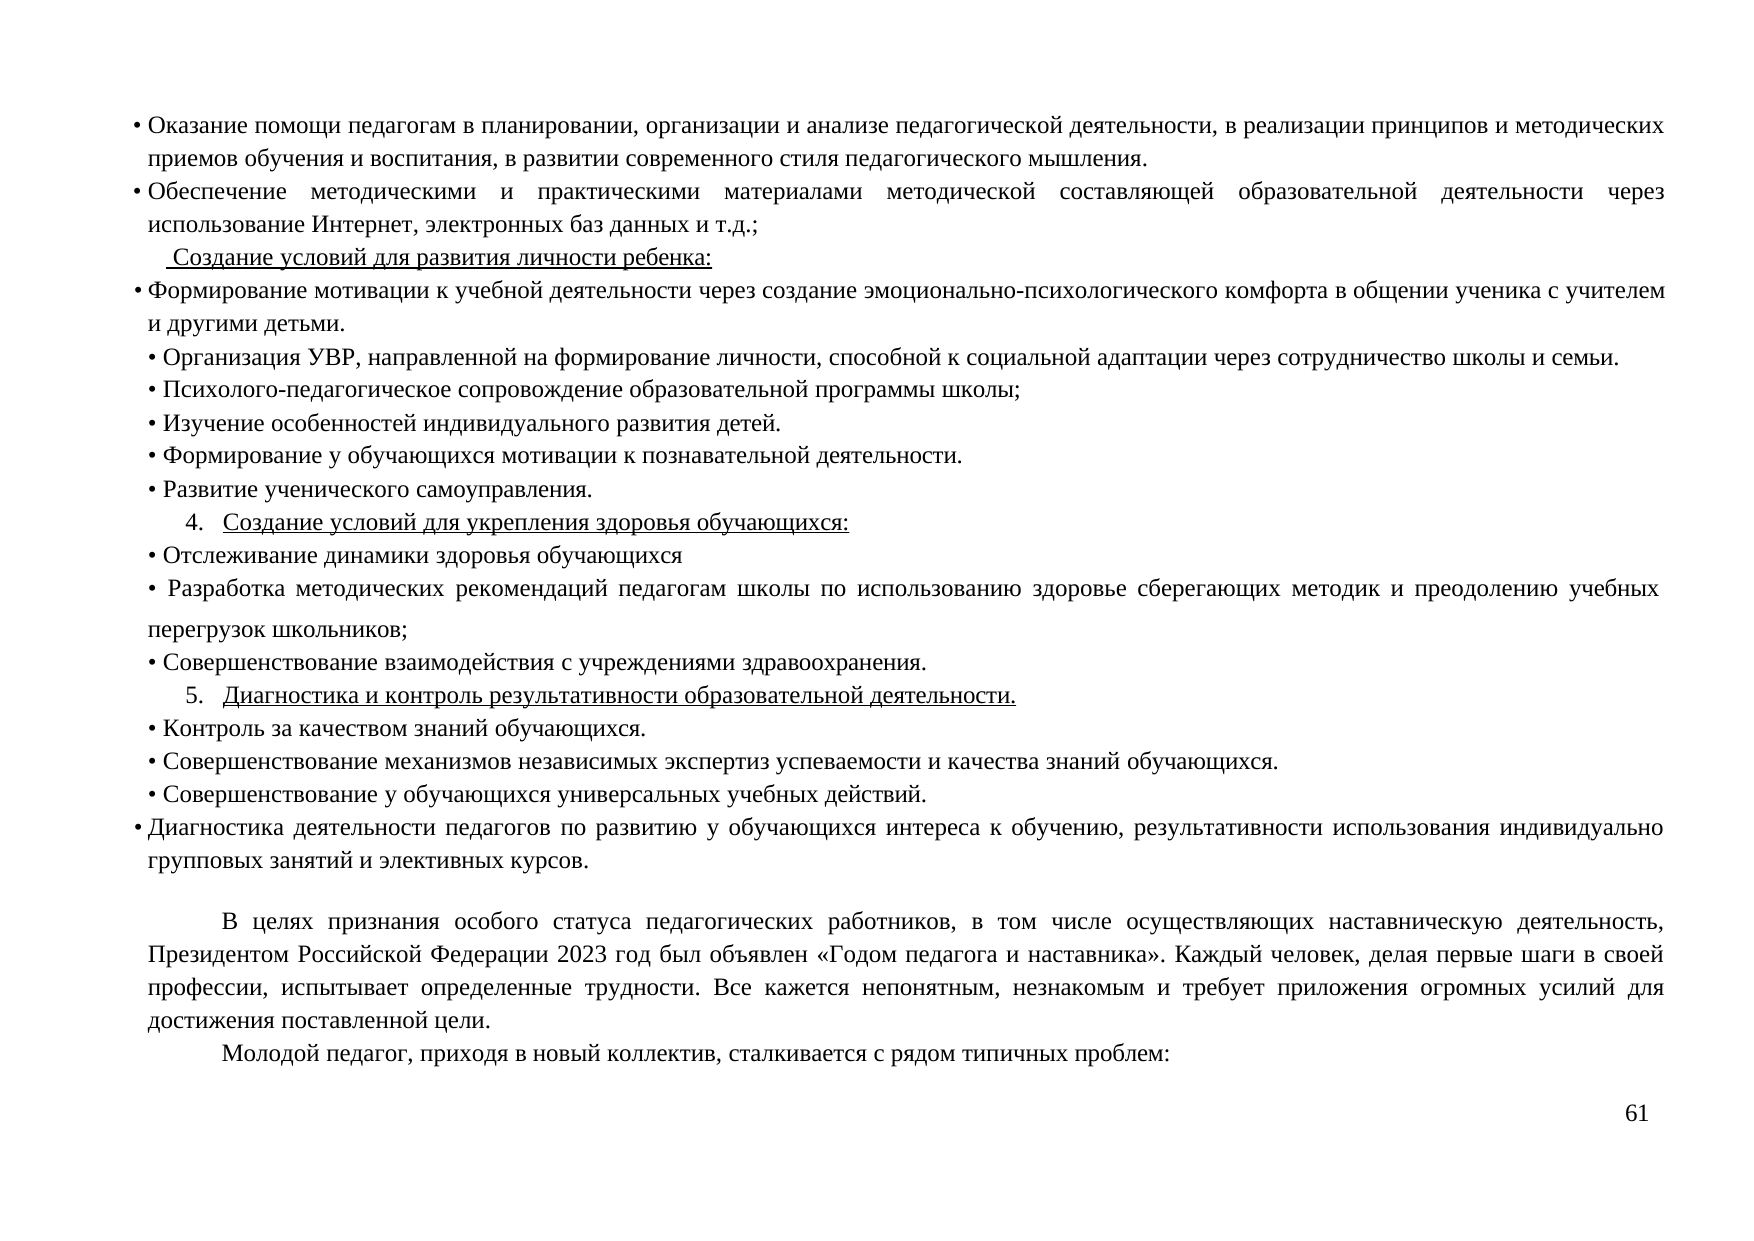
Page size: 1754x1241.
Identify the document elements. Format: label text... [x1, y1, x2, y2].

list Совершенствование взаимодействия с учреждениями здравоохранения. [148, 647, 1739, 676]
list Формирование у обучающихся мотивации к познавательной деятельности. [148, 441, 1739, 469]
list Разработка методических рекомендаций педагогам школы по использованию здоровье сберегающих методик и преодолению учебных [148, 573, 1739, 602]
list Развитие ученического самоуправления. [148, 474, 1739, 502]
list Создание условий для укрепления здоровья обучающихся: [185, 507, 1739, 536]
list Совершенствование у обучающихся универсальных учебных действий. [148, 779, 1739, 808]
list Диагностика и контроль результативности образовательной деятельности. [185, 680, 1739, 709]
list Совершенствование механизмов независимых экспертиз успеваемости и качества знаний обучающихся. [148, 746, 1739, 775]
text ​Создание условий для развития личности ребенка: [166, 242, 1739, 271]
list Обеспечение методическими и практическими материалами методической составляющей образовательной деятельности через использование Интернет, электронных баз данных и т.д.; [133, 176, 1664, 238]
list Отслеживание динамики здоровья обучающихся [148, 540, 1739, 568]
text Молодой педагог, приходя в новый коллектив, сталкивается с рядом типичных проблем: [221, 1038, 1739, 1067]
list Организация УВР, направленной на формирование личности, способной к социальной адаптации через сотрудничество школы и семьи. [148, 342, 1739, 370]
text перегрузок школьников; [148, 614, 1739, 643]
list Изучение особенностей индивидуального развития детей. [148, 408, 1739, 436]
list Формирование мотивации к учебной деятельности через создание эмоционально-психологического комфорта в общении ученика с учителем и другими детьми. [133, 276, 1665, 337]
text В целях признания особого статуса педагогических работников, в том числе осуществляющих наставническую деятельность, Президентом Российской Федерации 2023 год был объявлен «Годом педагога и наставника». Каждый человек, делая первые шаги в своей профессии, испытывает определенные трудности. Все кажется непонятным, незнакомым и требует приложения огромных усилий для достижения поставленной цели. [148, 906, 1666, 1034]
list Оказание помощи педагогам в планировании, организации и анализе педагогической деятельности, в реализации принципов и методических приемов обучения и воспитания, в развитии современного стиля педагогического мышления. [133, 110, 1665, 172]
list Психолого-педагогическое сопровождение образовательной программы школы; [148, 374, 1739, 403]
list Контроль за качеством знаний обучающихся. [148, 713, 1739, 742]
list Диагностика деятельности педагогов по развитию у обучающихся интереса к обучению, результативности использования индивидуально групповых занятий и элективных курсов. [133, 812, 1665, 874]
